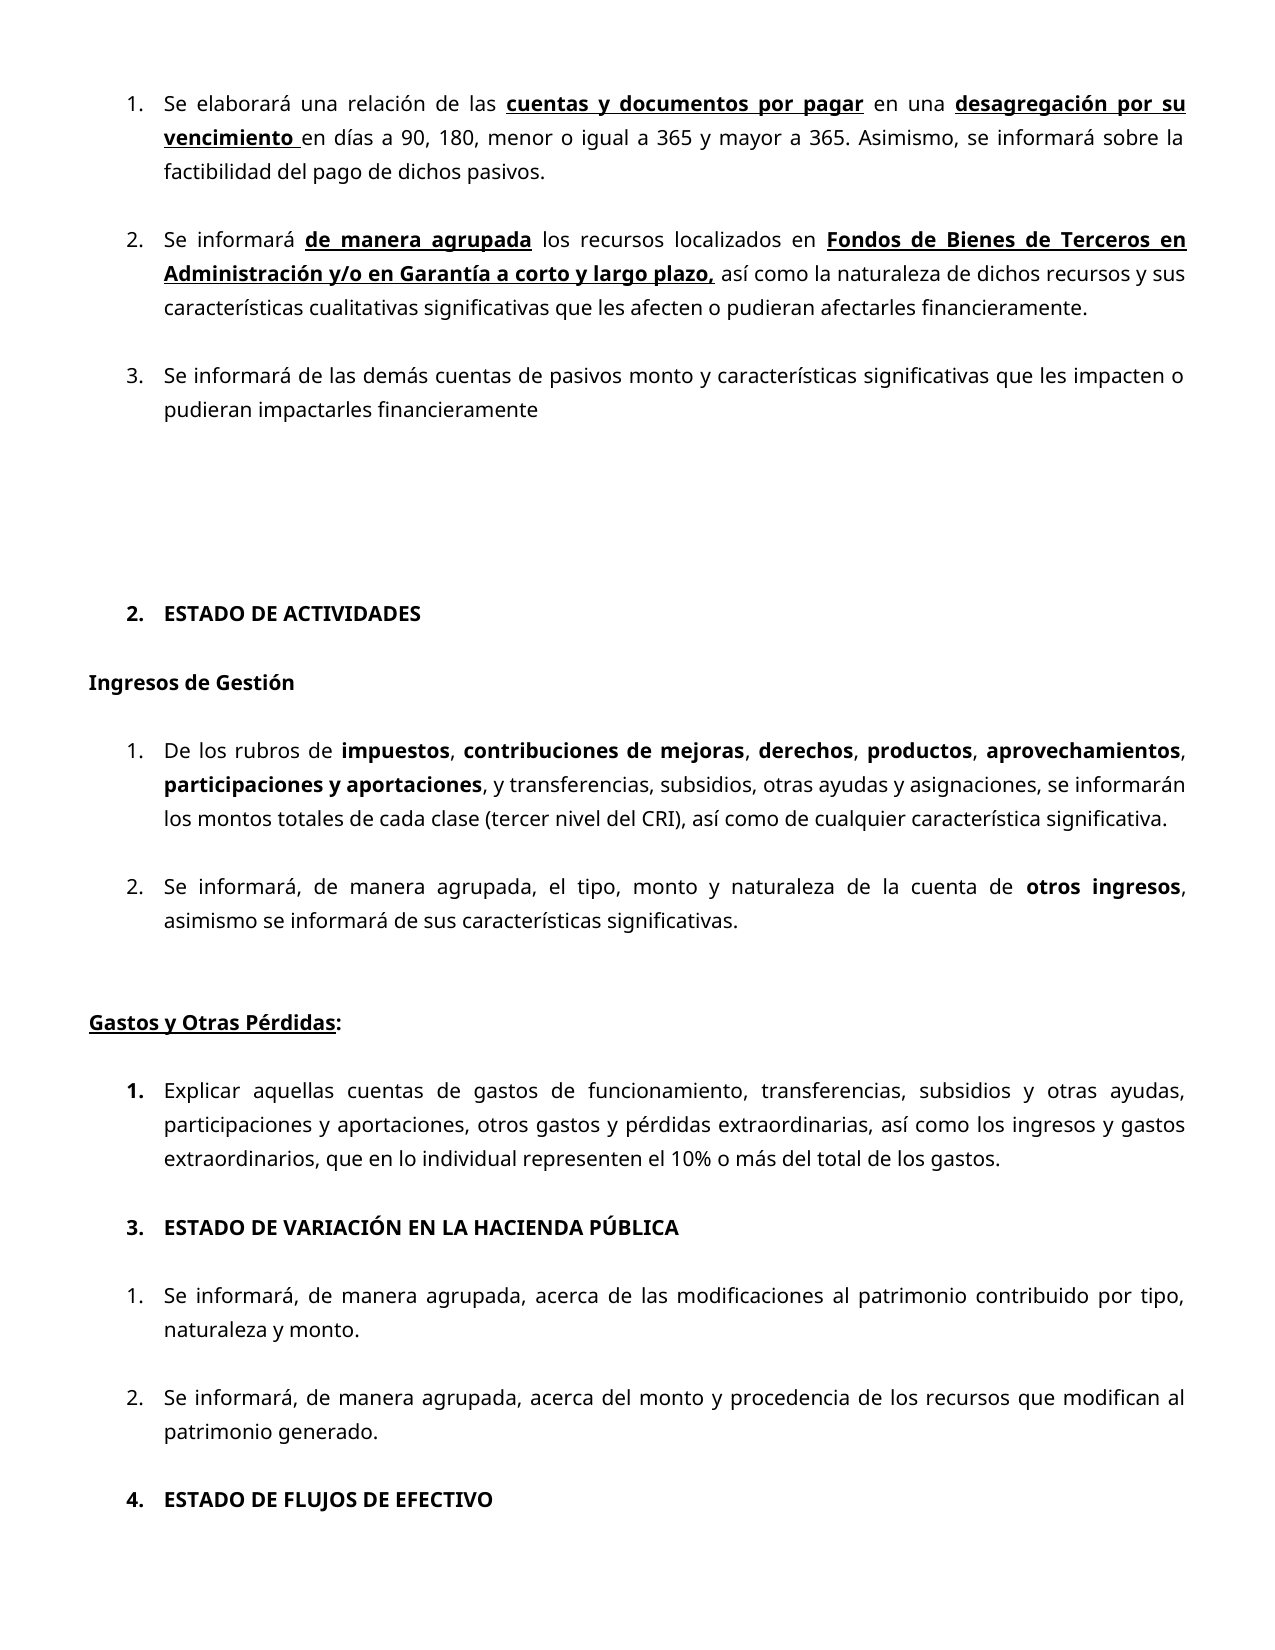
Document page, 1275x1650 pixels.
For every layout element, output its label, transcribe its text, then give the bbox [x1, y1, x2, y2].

list Se informará de las demás cuentas de pasivos monto y características significativas que les impacten o pudieran impactarles financieramente [126, 361, 1186, 424]
list ESTADO DE VARIACIÓN EN LA HACIENDA PÚBLICA [126, 1213, 1186, 1241]
list Se informará de manera agrupada los recursos localizados en Fondos de Bienes de Terceros en Administración y/o en Garantía a corto y largo plazo, así como la naturaleza de dichos recursos y sus características cualitativas significativas que les afecten o pudieran afectarles financieramente. [126, 225, 1186, 321]
list ESTADO DE ACTIVIDADES [126, 599, 1186, 628]
list Se elaborará una relación de las cuentas y documentos por pagar en una desagregación por su vencimiento en días a 90, 180, menor o igual a 365 y mayor a 365. Asimismo, se informará sobre la factibilidad del pago de dichos pasivos. [126, 89, 1186, 185]
list Se informará, de manera agrupada, acerca del monto y procedencia de los recursos que modifican al patrimonio generado. [126, 1383, 1186, 1446]
text Gastos y Otras Pérdidas: [89, 1008, 1186, 1037]
list Explicar aquellas cuentas de gastos de funcionamiento, transferencias, subsidios y otras ayudas, participaciones y aportaciones, otros gastos y pérdidas extraordinarias, así como los ingresos y gastos extraordinarios, que en lo individual representen el 10% o más del total de los gastos. [126, 1076, 1186, 1173]
list De los rubros de impuestos, contribuciones de mejoras, derechos, productos, aprovechamientos, participaciones y aportaciones, y transferencias, subsidios, otras ayudas y asignaciones, se informarán los montos totales de cada clase (tercer nivel del CRI), así como de cualquier característica significativa. [126, 736, 1186, 832]
list ESTADO DE FLUJOS DE EFECTIVO [126, 1485, 1186, 1514]
list Se informará, de manera agrupada, el tipo, monto y naturaleza de la cuenta de otros ingresos, asimismo se informará de sus características significativas. [126, 872, 1186, 934]
text Ingresos de Gestión [89, 668, 1186, 696]
list Se informará, de manera agrupada, acerca de las modificaciones al patrimonio contribuido por tipo, naturaleza y monto. [126, 1281, 1186, 1343]
